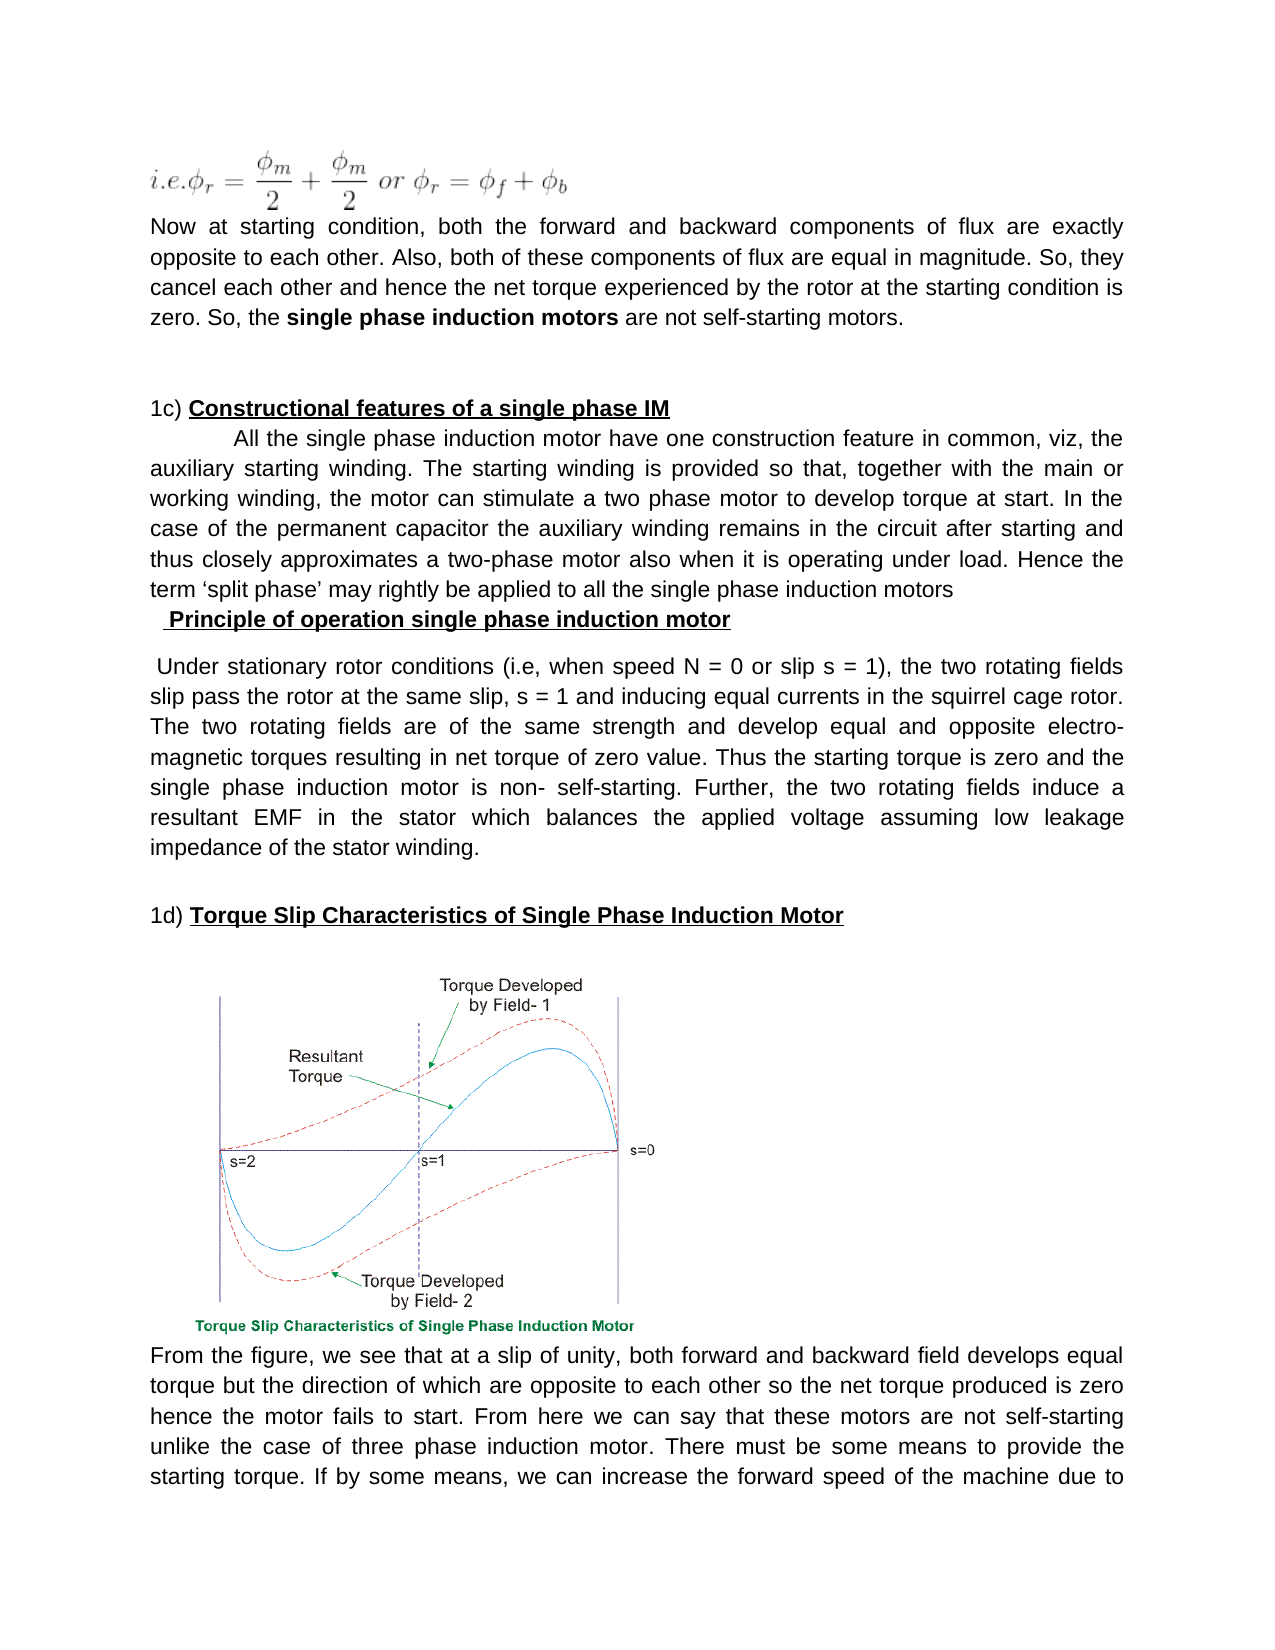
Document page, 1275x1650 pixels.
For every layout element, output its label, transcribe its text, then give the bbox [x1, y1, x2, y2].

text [150, 969, 1125, 1489]
text 1c) Constructional features of a single phase IM [150, 394, 1125, 421]
text Now at starting condition, both the forward and backward components of flux are exactly opposite to each other. Also, both of these components of flux are equal in magnitude. So, they cancel each other and hence the net torque experienced by the rotor at the starting condition is zero. So, the single phase induction motors are not self-starting motors. [150, 150, 1125, 330]
picture [150, 969, 679, 1339]
text 1d) Torque Slip Characteristics of Single Phase Induction Motor [150, 902, 1125, 928]
picture [150, 150, 568, 210]
text All the single phase induction motor have one construction feature in common, viz, the auxiliary starting winding. The starting winding is provided so that, together with the main or working winding, the motor can stimulate a two phase motor to develop torque at start. In the case of the permanent capacitor the auxiliary winding remains in the circuit after starting and thus closely approximates a two-phase motor also when it is operating under load. Hence the term ‘split phase’ may rightly be applied to all the single phase induction motors [150, 425, 1125, 602]
text Under stationary rotor conditions (i.e, when speed N = 0 or slip s = 1), the two rotating fields slip pass the rotor at the same slip, s = 1 and inducing equal currents in the squirrel cage rotor. The two rotating fields are of the same strength and develop equal and opposite electro-magnetic torques resulting in net torque of zero value. Thus the starting torque is zero and the single phase induction motor is non- self-starting. Further, the two rotating fields induce a resultant EMF in the stator which balances the applied voltage assuming low leakage impedance of the stator winding. [150, 653, 1125, 860]
text Principle of operation single phase induction motor [150, 606, 1125, 632]
